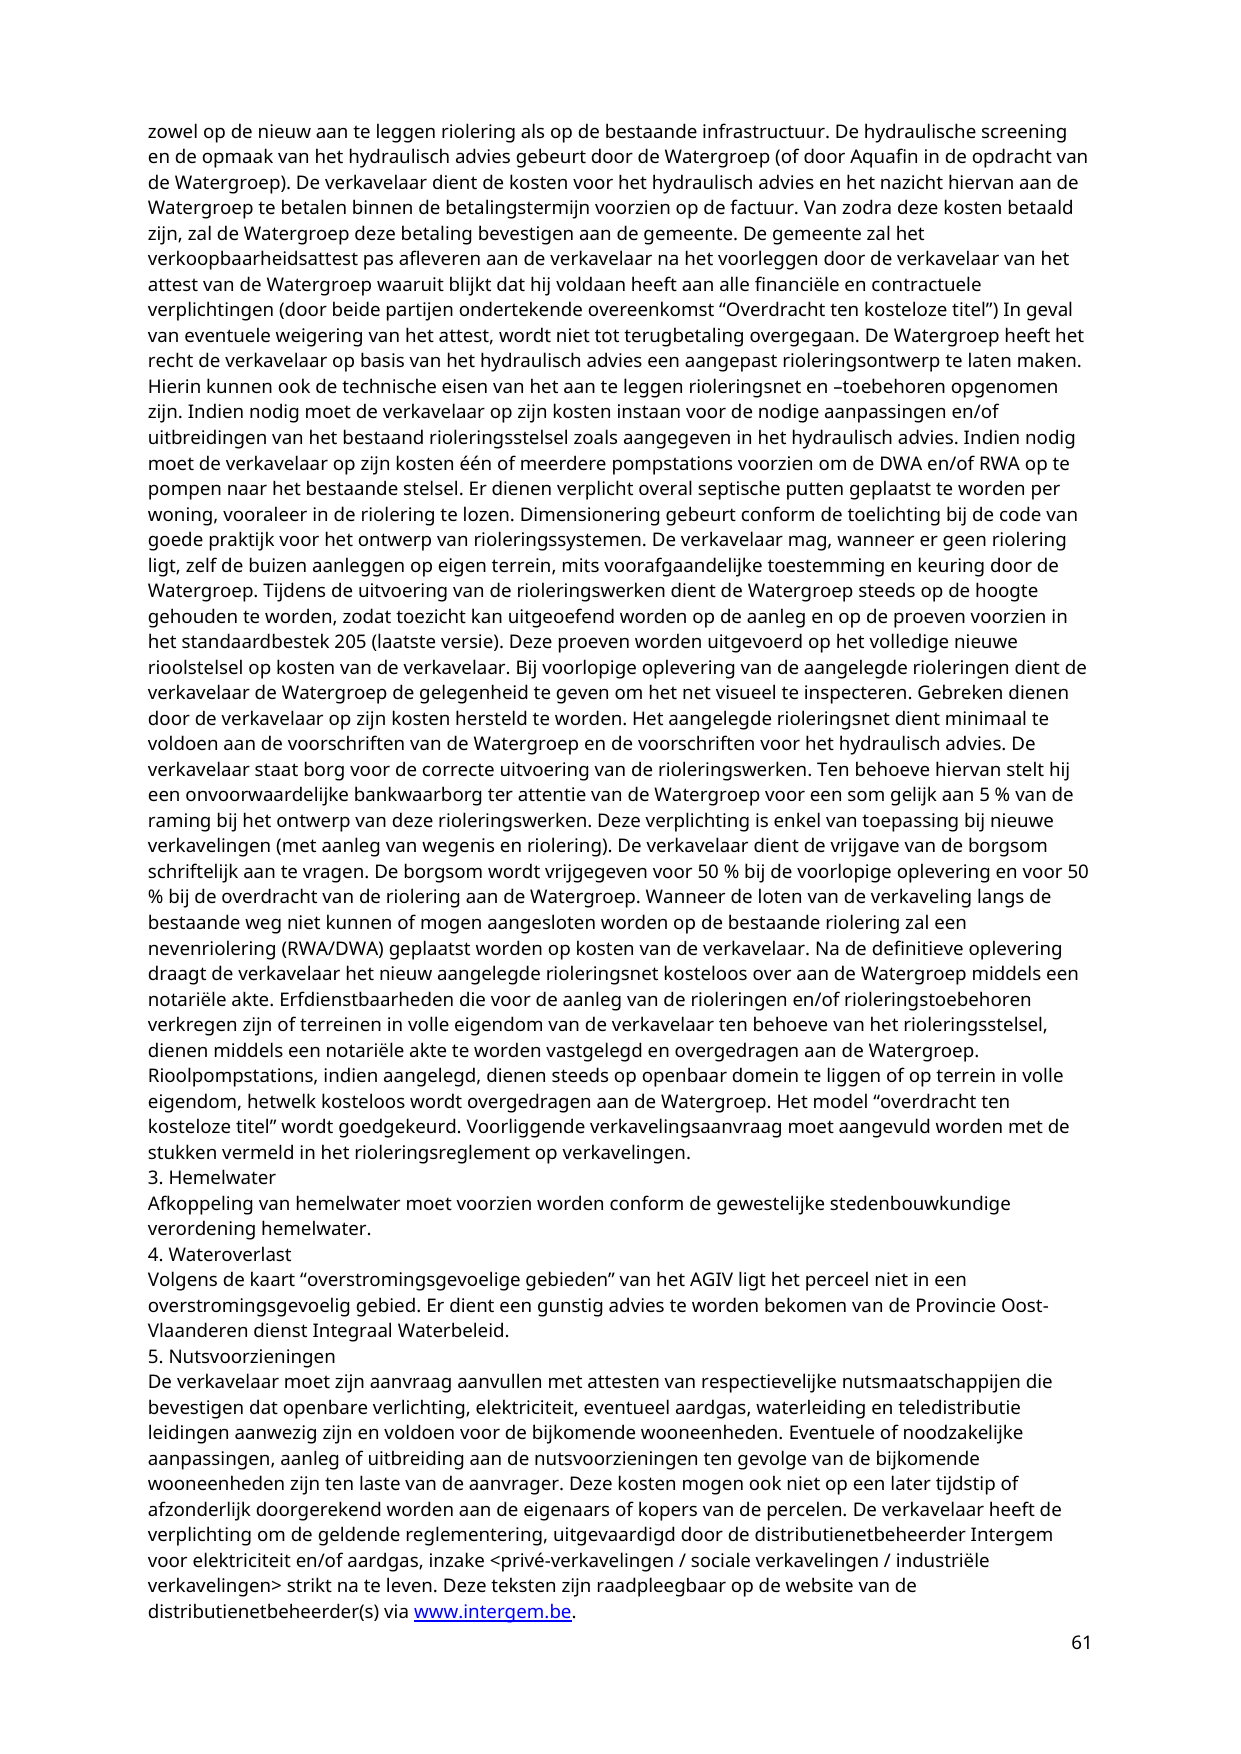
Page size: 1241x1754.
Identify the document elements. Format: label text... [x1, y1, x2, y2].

text Afkoppeling van hemelwater moet voorzien worden conform de gewestelijke stedenbouwkundige verordening hemelwater. [148, 1190, 1092, 1241]
text 3. Hemelwater [148, 1164, 1092, 1190]
text Volgens de kaart “overstromingsgevoelige gebieden” van het AGIV ligt het perceel niet in een overstromingsgevoelig gebied. Er dient een gunstig advies te worden bekomen van de Provincie Oost-Vlaanderen dienst Integraal Waterbeleid. [148, 1267, 1092, 1343]
text De verkavelaar moet zijn aanvraag aanvullen met attesten van respectievelijke nutsmaatschappijen die bevestigen dat openbare verlichting, elektriciteit, eventueel aardgas, waterleiding en teledistributie leidingen aanwezig zijn en voldoen voor de bijkomende wooneenheden. Eventuele of noodzakelijke aanpassingen, aanleg of uitbreiding aan de nutsvoorzieningen ten gevolge van de bijkomende wooneenheden zijn ten laste van de aanvrager. Deze kosten mogen ook niet op een later tijdstip of afzonderlijk doorgerekend worden aan de eigenaars of kopers van de percelen. De verkavelaar heeft de verplichting om de geldende reglementering, uitgevaardigd door de distributienetbeheerder Intergem voor elektriciteit en/of aardgas, inzake <privé-verkavelingen / sociale verkavelingen / industriële verkavelingen> strikt na te leven. Deze teksten zijn raadpleegbaar op de website van de distributienetbeheerder(s) via www.intergem.be. [148, 1369, 1092, 1624]
text 5. Nutsvoorzieningen [148, 1343, 1092, 1369]
text 4. Wateroverlast [148, 1241, 1092, 1267]
